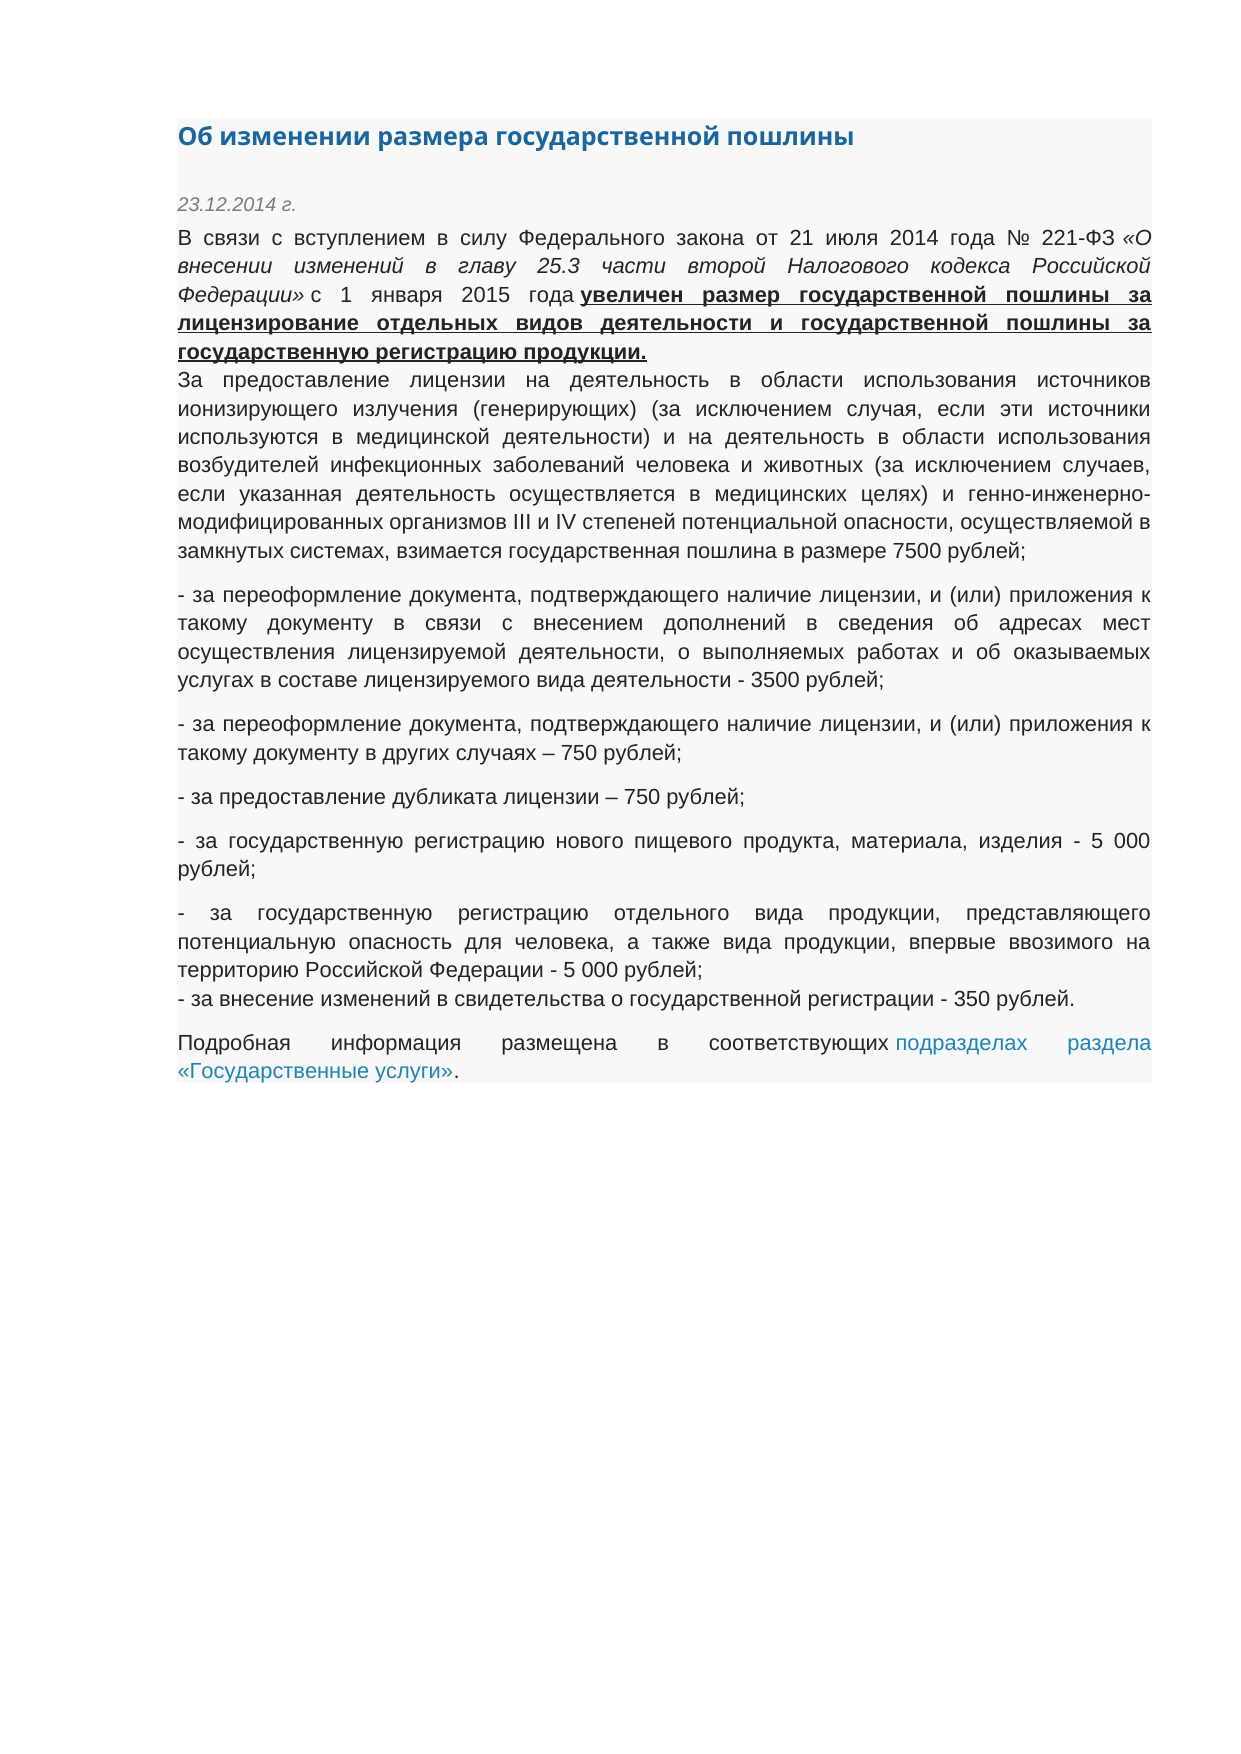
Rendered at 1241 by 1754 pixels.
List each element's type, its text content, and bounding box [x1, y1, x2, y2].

text - за государственную регистрацию отдельного вида продукции, представляющего потенциальную опасность для человека, а также вида продукции, впервые ввозимого на территорию Российской Федерации - 5 000 рублей; [177, 897, 1152, 982]
text - за предоставление дубликата лицензии – 750 рублей; [177, 780, 1152, 809]
text - за внесение изменений в свидетельства о государственной регистрации - 350 рублей. [177, 982, 1152, 1011]
text В связи с вступлением в силу Федерального закона от 21 июля 2014 года № 221-ФЗ «О внесении изменений в главу 25.3 части второй Налогового кодекса Российской Федерации» с 1 января 2015 года увеличен размер государственной пошлины за лицензирование отдельных видов деятельности и государственной пошлины за государственную регистрацию продукции. [177, 222, 1152, 332]
text Подробная информация размещена в соответствующих подразделах раздела «Государственные услуги». [177, 1026, 1152, 1083]
text За предоставление лицензии на деятельность в области использования источников ионизирующего излучения (генерирующих) (за исключением случая, если эти источники используются в медицинской деятельности) и на деятельность в области использования возбудителей инфекционных заболеваний человека и животных (за исключением случаев, если указанная деятельность осуществляется в медицинских целях) и генно-инженерно-модифицированных организмов III и IV степеней потенциальной опасности, осуществляемой в замкнутых системах, взимается государственная пошлина в размере 7500 рублей; [177, 364, 1152, 563]
text - за переоформление документа, подтверждающего наличие лицензии, и (или) приложения к такому документу в других случаях – 750 рублей; [177, 708, 1152, 765]
text Об изменении размера государственной пошлины [177, 118, 1152, 152]
text 23.12.2014 г. [177, 187, 1152, 215]
text - за государственную регистрацию нового пищевого продукта, материала, изделия - 5 000 рублей; [177, 824, 1152, 881]
text - за переоформление документа, подтверждающего наличие лицензии, и (или) приложения к такому документу в связи с внесением дополнений в сведения об адресах мест осуществления лицензируемой деятельности, о выполняемых работах и об оказываемых услугах в составе лицензируемого вида деятельности - 3500 рублей; [177, 578, 1152, 692]
text В связи с вступлением в силу Федерального закона от 21 июля 2014 года № 221-ФЗ «О внесении изменений в главу 25.3 части второй Налогового кодекса Российской Федерации» с 1 января 2015 года увеличен размер государственной пошлины за лицензирование отдельных видов деятельности и государственной пошлины за государственную регистрацию продукции. [177, 333, 1152, 364]
